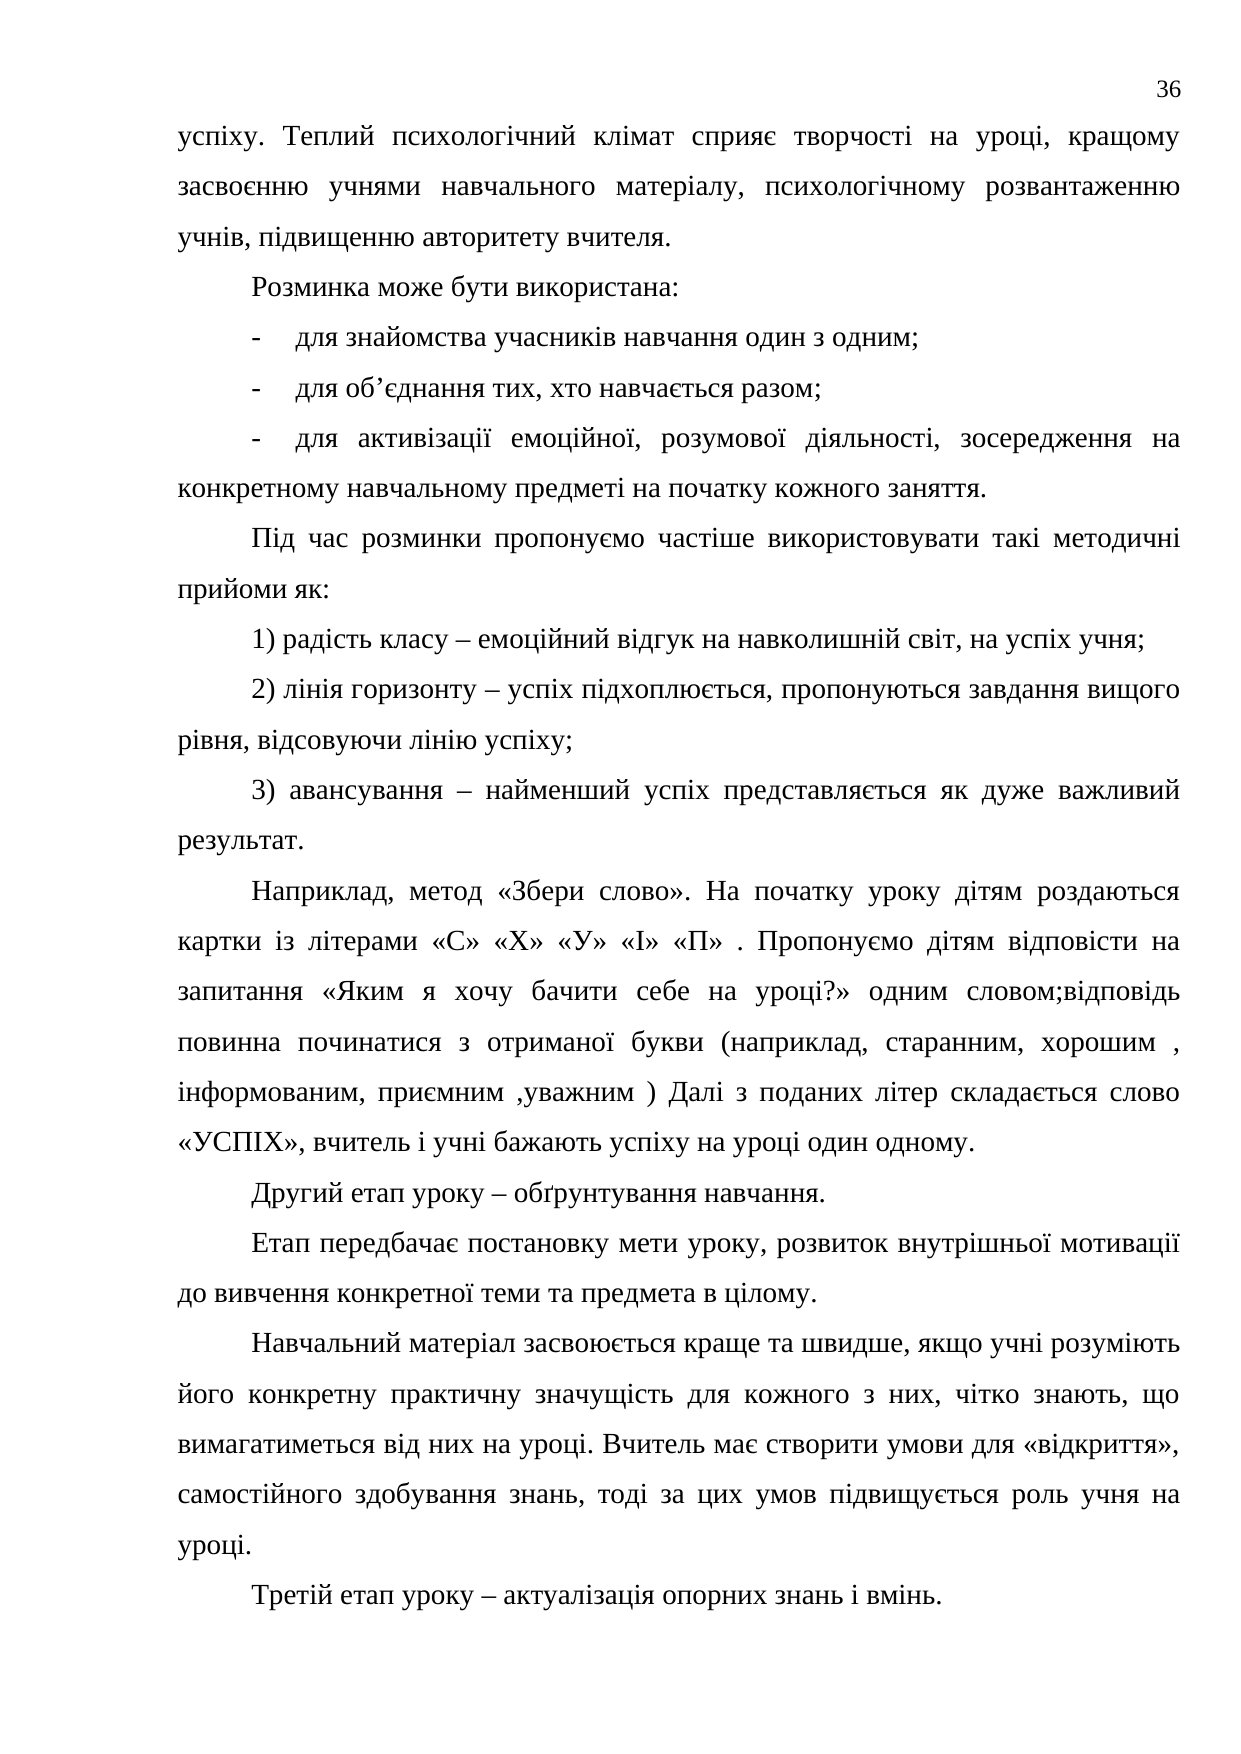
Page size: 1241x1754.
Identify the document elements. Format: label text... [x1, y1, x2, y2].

list для знайомства учасників навчання один з одним; [177, 319, 1181, 353]
text Третій етап уроку – актуалізація опорних знань і вмінь. [177, 1577, 1181, 1611]
text Наприклад, метод «Збери слово». На початку уроку дітям роздаються картки із літерами «С» «Х» «У» «І» «П» . Пропонуємо дітям відповісти на запитання «Яким я хочу бачити себе на уроці?» одним словом;відповідь повинна починатися з отриманої букви (наприклад, старанним, хорошим , інформованим, приємним ,уважним ) Далі з поданих літер складається слово «УСПІХ», вчитель і учні бажають успіху на уроці один одному. [177, 873, 1181, 1158]
text 1) радість класу – емоційний відгук на навколишній світ, на успіх учня; [177, 621, 1181, 655]
text 3) авансування – найменший успіх представляється як дуже важливий результат. [177, 772, 1181, 856]
text Під час розминки пропонуємо частіше використовувати такі методичні прийоми як: [177, 521, 1181, 604]
text 2) лінія горизонту – успіх підхоплюється, пропонуються завдання вищого рівня, відсовуючи лінію успіху; [177, 672, 1181, 755]
text Розминка може бути використана: [177, 269, 1181, 303]
list для об’єднання тих, хто навчається разом; [177, 370, 1181, 403]
text Навчальний матеріал засвоюється краще та швидше, якщо учні розуміють його конкретну практичну значущість для кожного з них, чітко знають, що вимагатиметься від них на уроці. Вчитель має створити умови для «відкриття», самостійного здобування знань, тоді за цих умов підвищується роль учня на уроці. [177, 1326, 1181, 1560]
list для активізації емоційної, розумової діяльності, зосередження на конкретному навчальному предметі на початку кожного заняття. [177, 420, 1181, 504]
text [177, 118, 1181, 252]
text Другий етап уроку – обґрунтування навчання. [177, 1175, 1181, 1208]
text Етап передбачає постановку мети уроку, розвиток внутрішньої мотивації до вивчення конкретної теми та предмета в цілому. [177, 1225, 1181, 1309]
